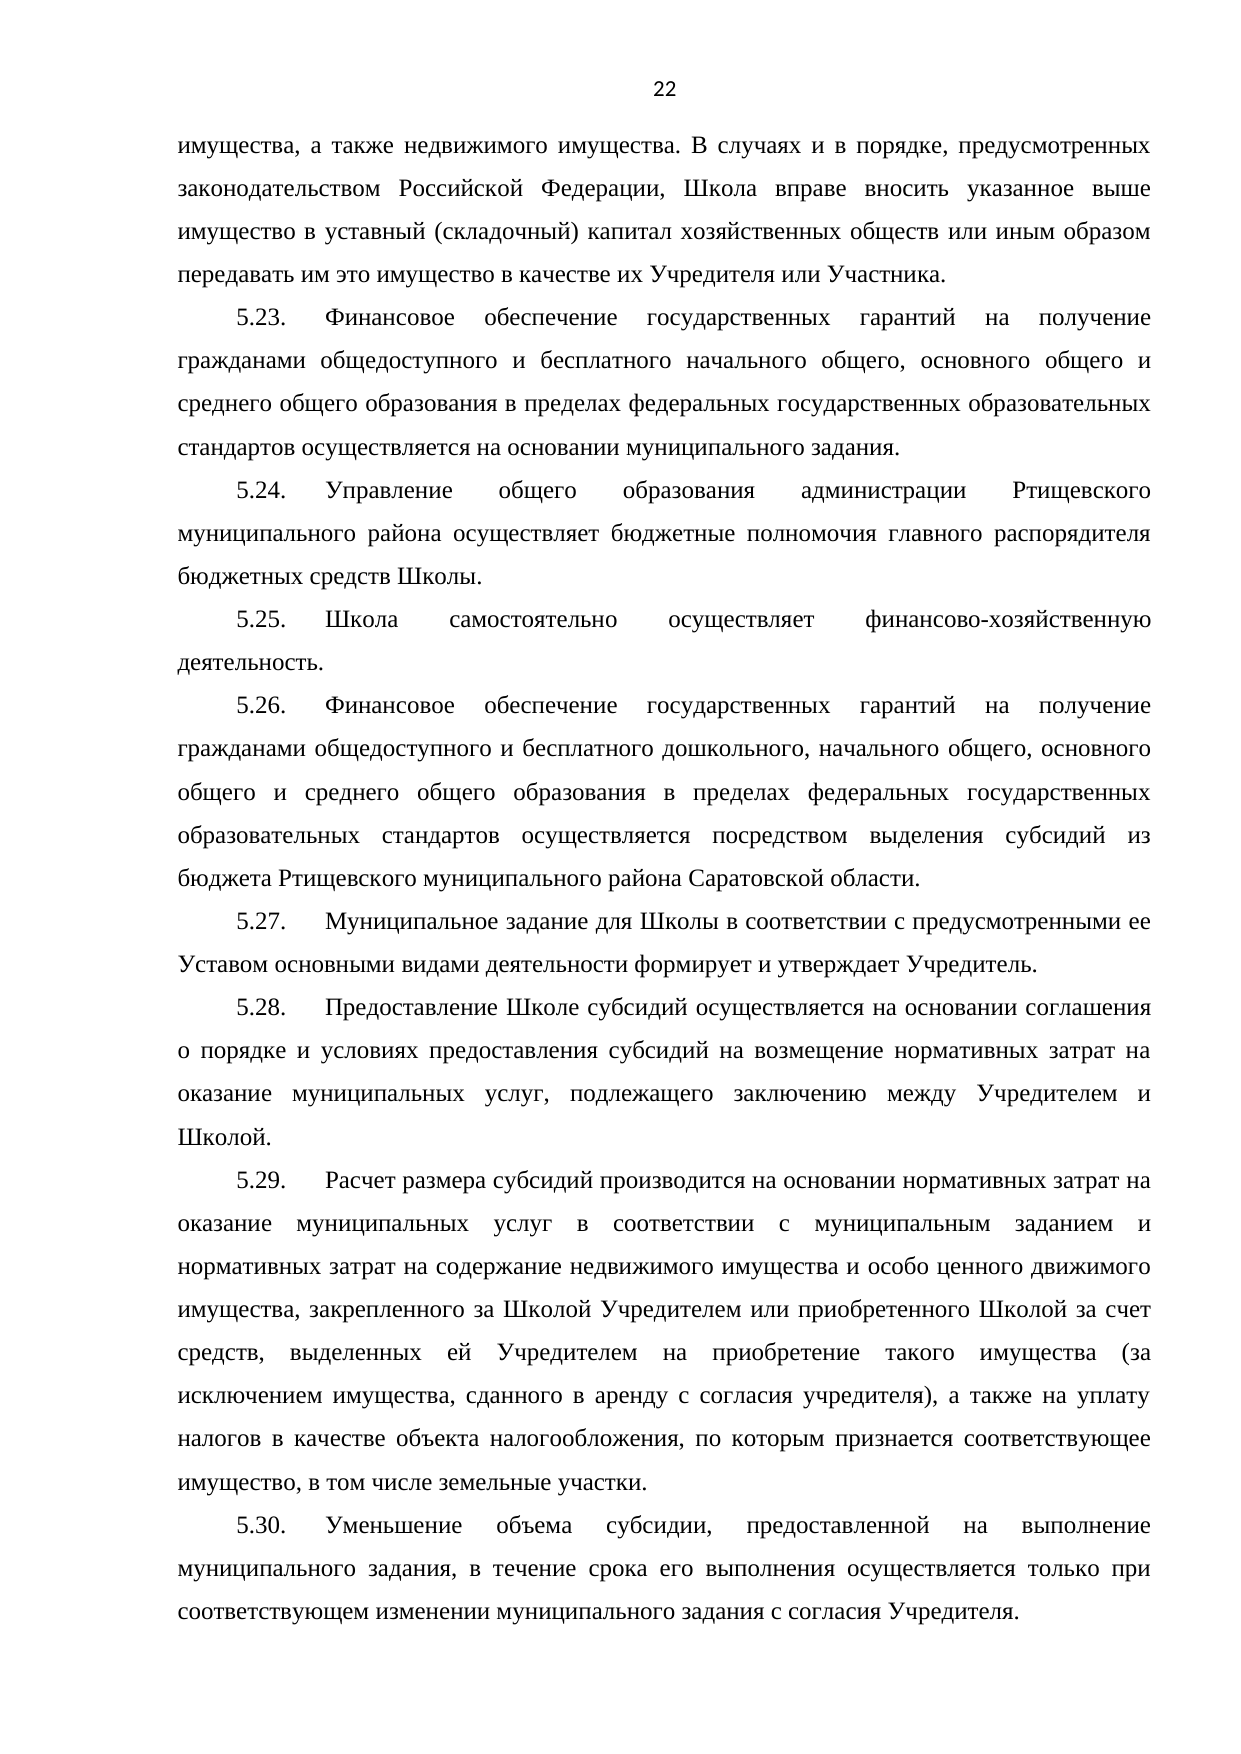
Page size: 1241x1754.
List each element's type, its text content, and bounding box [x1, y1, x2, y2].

text 5.27. Муниципальное задание для Школы в соответствии с предусмотренными ее Уставом основными видами деятельности формирует и утверждает Учредитель. [177, 906, 1152, 978]
text 5.30. Уменьшение объема субсидии, предоставленной на выполнение муниципального задания, в течение срока его выполнения осуществляется только при соответствующем изменении муниципального задания с согласия Учредителя. [177, 1510, 1152, 1625]
text 5.28. Предоставление Школе субсидий осуществляется на основании соглашения о порядке и условиях предоставления субсидий на возмещение нормативных затрат на оказание муниципальных услуг, подлежащего заключению между Учредителем и Школой. [177, 992, 1152, 1150]
text 5.24. Управление общего образования администрации Ртищевского муниципального района осуществляет бюджетные полномочия главного распорядителя бюджетных средств Школы. [177, 475, 1152, 590]
text 5.23. Финансовое обеспечение государственных гарантий на получение гражданами общедоступного и бесплатного начального общего, основного общего и среднего общего образования в пределах федеральных государственных образовательных стандартов осуществляется на основании муниципального задания. [177, 302, 1152, 460]
text 5.25. Школа самостоятельно осуществляет финансово-хозяйственную деятельность. [177, 604, 1152, 676]
text 5.29. Расчет размера субсидий производится на основании нормативных затрат на оказание муниципальных услуг в соответствии с муниципальным заданием и нормативных затрат на содержание недвижимого имущества и особо ценного движимого имущества, закрепленного за Школой Учредителем или приобретенного Школой за счет средств, выделенных ей Учредителем на приобретение такого имущества (за исключением имущества, сданного в аренду с согласия учредителя), а также на уплату налогов в качестве объекта налогообложения, по которым признается соответствующее имущество, в том числе земельные участки. [177, 1165, 1152, 1495]
text 5.26. Финансовое обеспечение государственных гарантий на получение гражданами общедоступного и бесплатного дошкольного, начального общего, основного общего и среднего общего образования в пределах федеральных государственных образовательных стандартов осуществляется посредством выделения субсидий из бюджета Ртищевского муниципального района Саратовской области. [177, 690, 1152, 892]
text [177, 130, 1152, 288]
